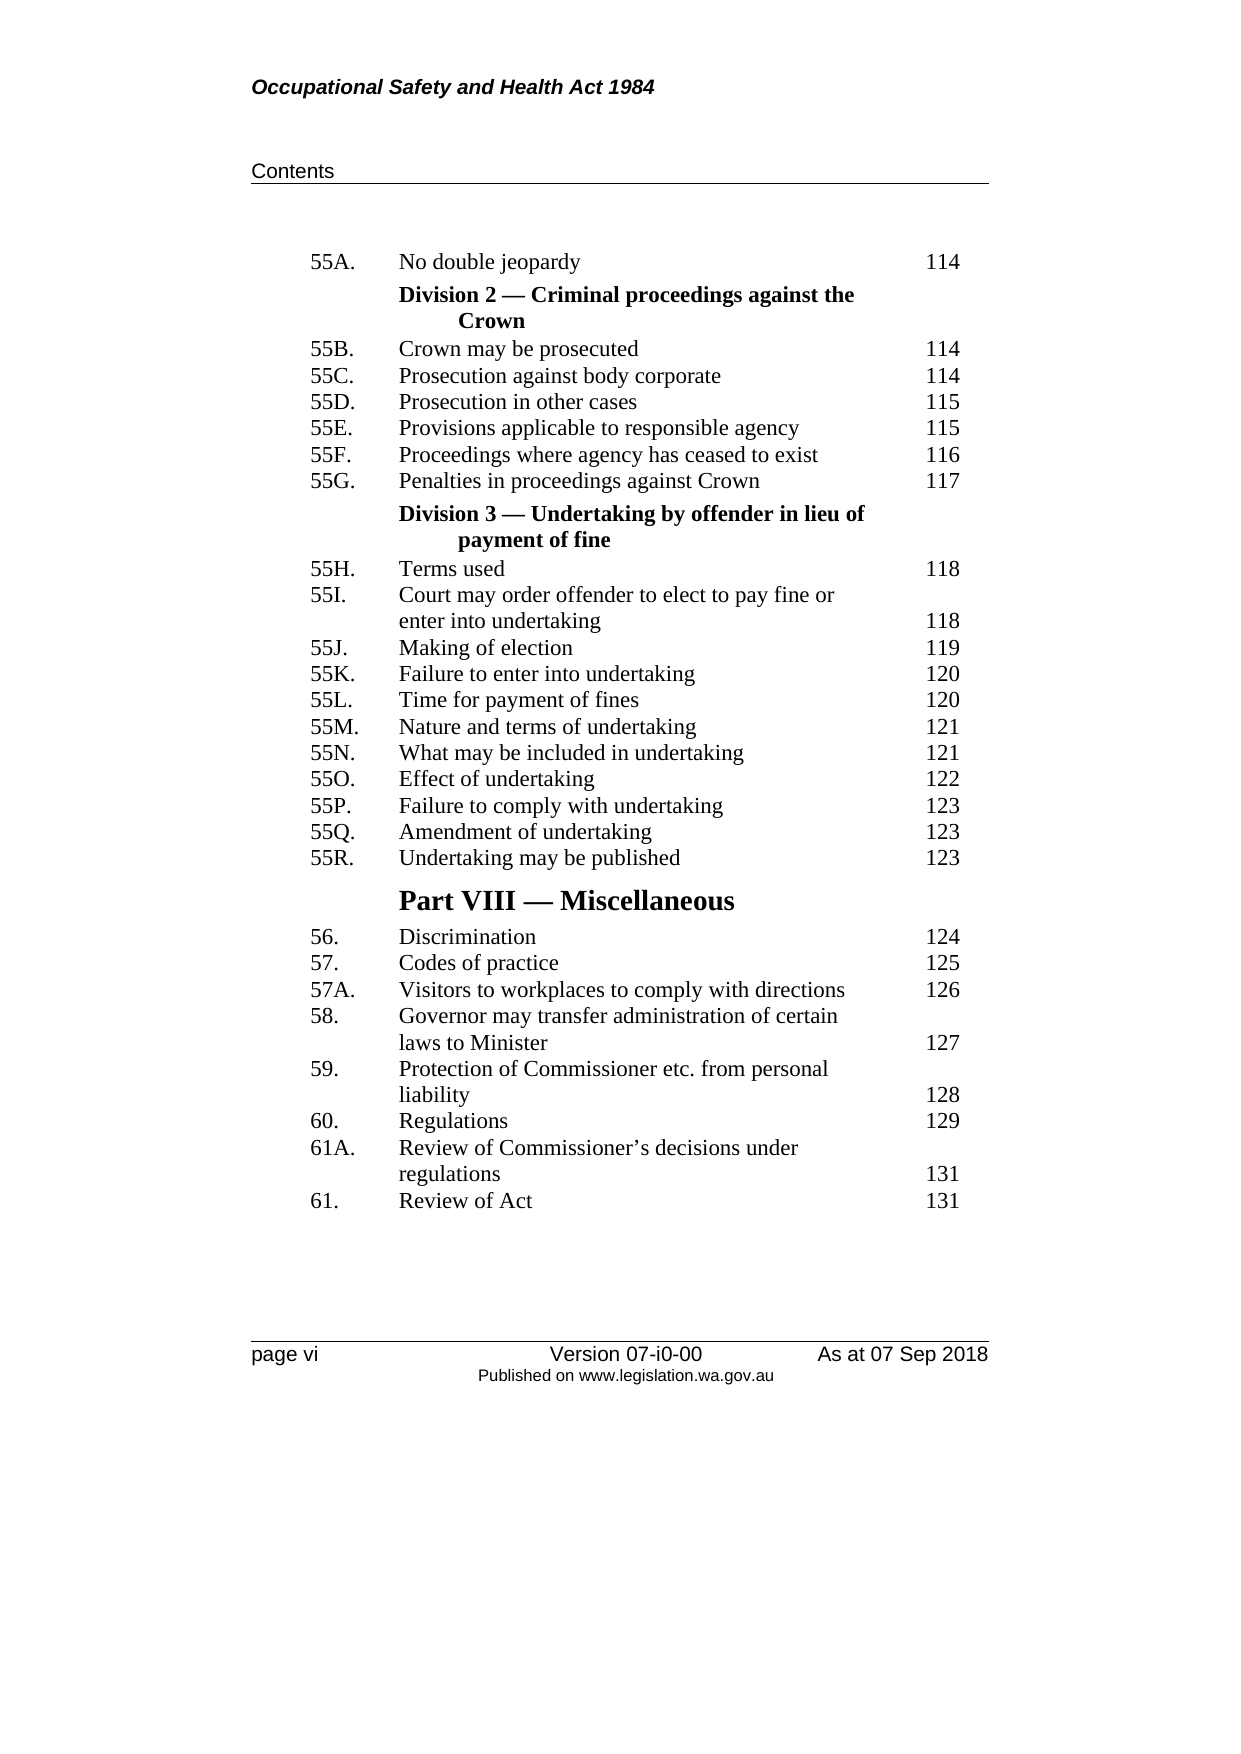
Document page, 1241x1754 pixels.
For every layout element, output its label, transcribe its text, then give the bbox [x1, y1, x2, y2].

text 55C. Prosecution against body corporate 114 [310, 362, 871, 388]
text 55P. Failure to comply with undertaking 123 [310, 792, 871, 818]
text 61. Review of Act 131 [310, 1187, 871, 1213]
text 60. Regulations 129 [310, 1108, 871, 1134]
text 55N. What may be included in undertaking 121 [310, 739, 871, 765]
text 55I. Court may order offender to elect to pay fine or enter into undertaking 118 [310, 581, 871, 634]
text 55J. Making of election 119 [310, 634, 871, 660]
text 55M. Nature and terms of undertaking 121 [310, 713, 871, 739]
text 57. Codes of practice 125 [310, 949, 871, 976]
text 55B. Crown may be prosecuted 114 [310, 335, 871, 362]
text 55H. Terms used 118 [310, 554, 871, 581]
text 61A. Review of Commissioner’s decisions under regulations 131 [310, 1134, 871, 1187]
text 55A. No double jeopardy 114 [310, 248, 871, 274]
text 55O. Effect of undertaking 122 [310, 765, 871, 792]
text 55D. Prosecution in other cases 115 [310, 388, 871, 414]
text Part VIII — Miscellaneous [399, 883, 871, 917]
text 55E. Provisions applicable to responsible agency 115 [310, 414, 871, 441]
text Division 2 — Criminal proceedings against the Crown [399, 281, 871, 333]
text 58. Governor may transfer administration of certain laws to Minister 127 [310, 1002, 871, 1055]
text Division 3 — Undertaking by offender in lieu of payment of fine [399, 500, 871, 552]
text 59. Protection of Commissioner etc. from personal liability 128 [310, 1055, 871, 1108]
text 56. Discrimination 124 [310, 923, 871, 949]
text 55F. Proceedings where agency has ceased to exist 116 [310, 441, 871, 467]
text 55K. Failure to enter into undertaking 120 [310, 660, 871, 686]
text 55G. Penalties in proceedings against Crown 117 [310, 467, 871, 493]
text 55R. Undertaking may be published 123 [310, 844, 871, 871]
text 57A. Visitors to workplaces to comply with directions 126 [310, 976, 871, 1002]
text 55Q. Amendment of undertaking 123 [310, 818, 871, 844]
text 55L. Time for payment of fines 120 [310, 686, 871, 713]
